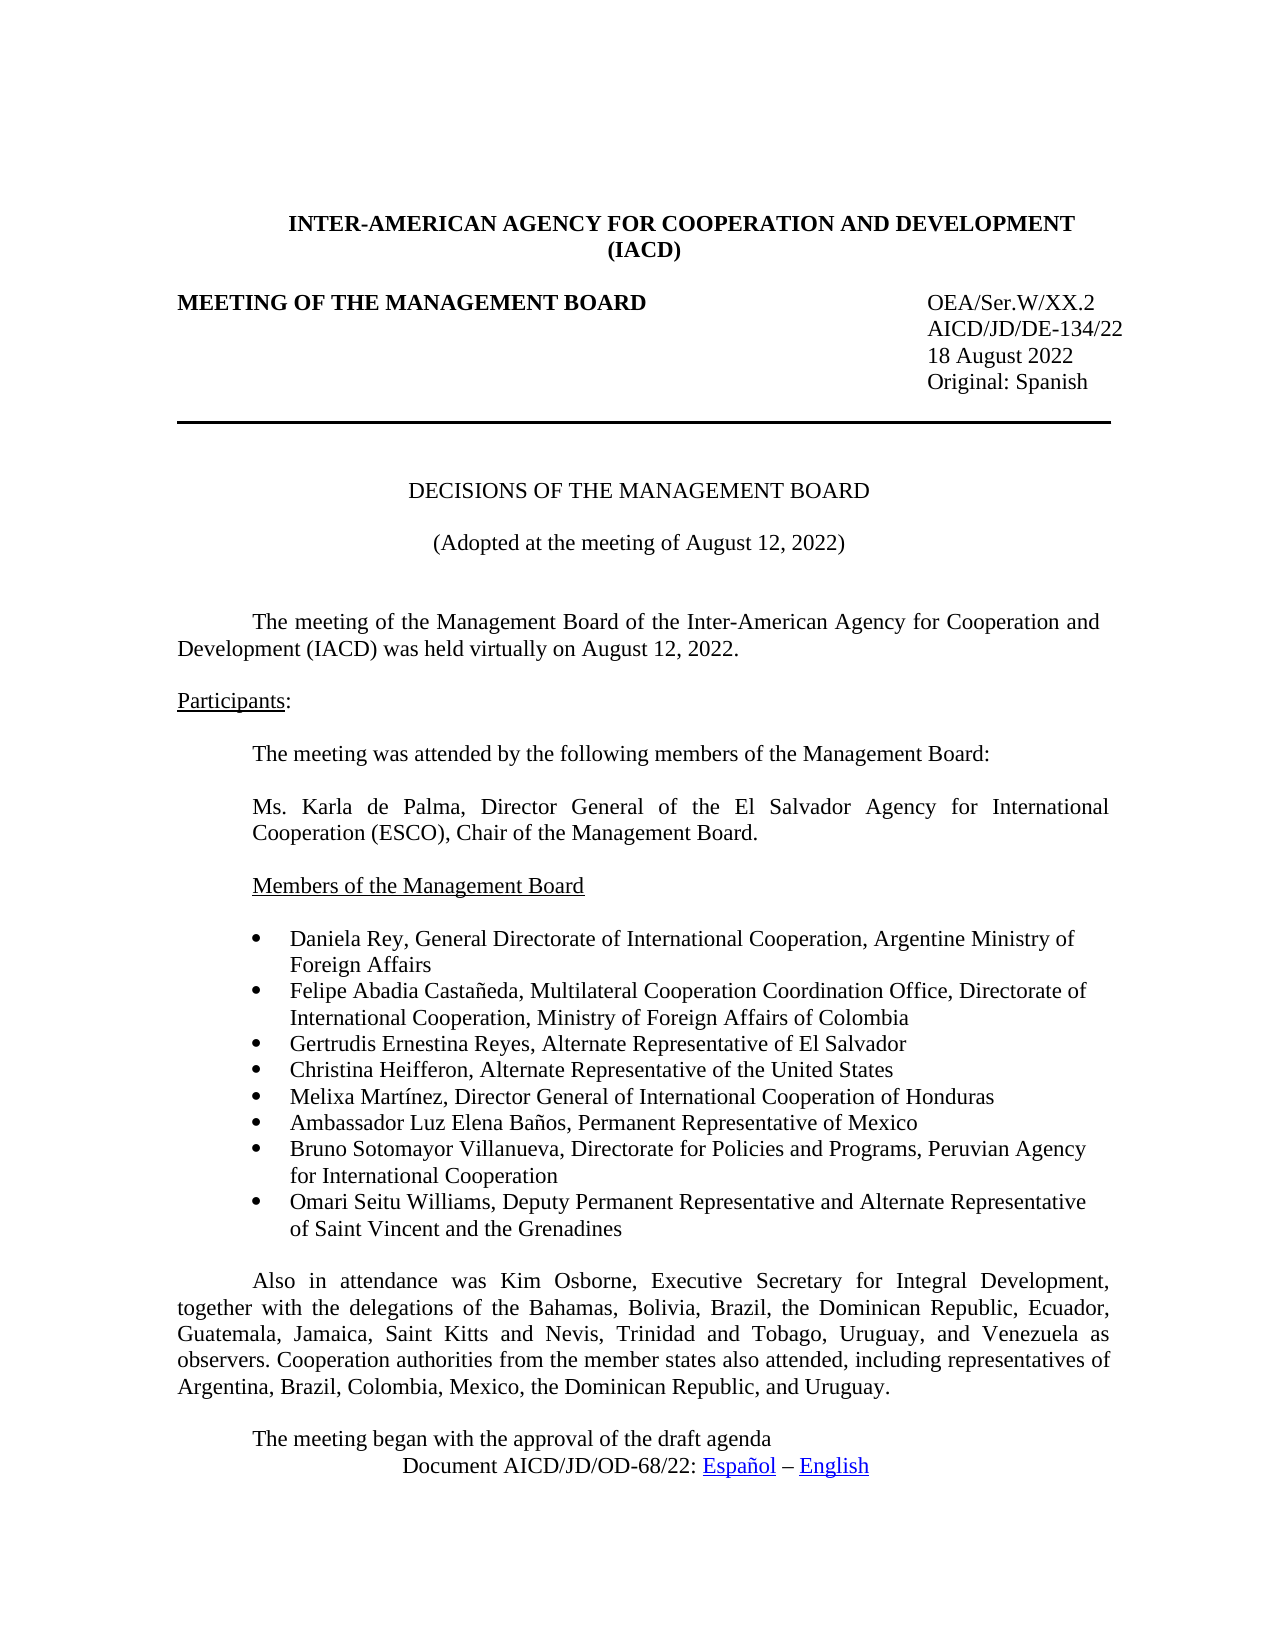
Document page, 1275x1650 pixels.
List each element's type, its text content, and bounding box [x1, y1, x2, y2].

list Bruno Sotomayor Villanueva, Directorate for Policies and Programs, Peruvian Agency for International Cooperation [252, 1136, 1111, 1188]
text The meeting of the Management Board of the Inter-American Agency for Cooperation and Development (IACD) was held virtually on August 12, 2022. [177, 608, 1101, 661]
list Felipe Abadia Castañeda, Multilateral Cooperation Coordination Office, Directorate of International Cooperation, Ministry of Foreign Affairs of Colombia [252, 977, 1111, 1030]
text AICD/JD/DE-134/22 [177, 315, 1246, 342]
text Also in attendance was Kim Osborne, Executive Secretary for Integral Development, together with the delegations of the Bahamas, Bolivia, Brazil, the Dominican Republic, Ecuador, Guatemala, Jamaica, Saint Kitts and Nevis, Trinidad and Tobago, Uruguay, and Venezuela as observers. Cooperation authorities from the member states also attended, including representatives of Argentina, Brazil, Colombia, Mexico, the Dominican Republic, and Uruguay. [177, 1267, 1111, 1399]
text Ms. Karla de Palma, Director General of the El Salvador Agency for International Cooperation (ESCO), Chair of the Management Board. [252, 793, 1111, 846]
list Daniela Rey, General Directorate of International Cooperation, Argentine Ministry of Foreign Affairs [252, 925, 1111, 977]
list Omari Seitu Williams, Deputy Permanent Representative and Alternate Representative of Saint Vincent and the Grenadines [252, 1188, 1111, 1241]
text The meeting began with the approval of the draft agenda [177, 1425, 1111, 1452]
list Ambassador Luz Elena Baños, Permanent Representative of Mexico [252, 1109, 1111, 1136]
text (IACD) [177, 236, 1111, 263]
text Document AICD/JD/OD-68/22: Español – English [799, 1452, 1101, 1478]
text Members of the Management Board [252, 872, 1101, 898]
text Participants: [177, 687, 1101, 714]
text INTER-AMERICAN AGENCY FOR COOPERATION AND DEVELOPMENT [177, 210, 1111, 236]
list Melixa Martínez, Director General of International Cooperation of Honduras [252, 1083, 1111, 1109]
list Gertrudis Ernestina Reyes, Alternate Representative of El Salvador [252, 1030, 1111, 1056]
text DECISIONS OF THE MANAGEMENT BOARD [177, 477, 1101, 503]
text 18 August 2022 [177, 342, 1111, 368]
text (Adopted at the meeting of August 12, 2022) [177, 529, 1101, 556]
list Christina Heifferon, Alternate Representative of the United States [252, 1056, 1111, 1083]
text Original: Spanish [177, 368, 1111, 394]
text MEETING OF THE MANAGEMENT BOARD OEA/Ser.W/XX.2 [177, 289, 1111, 315]
text Document AICD/JD/OD-68/22: Español – English [327, 1452, 782, 1478]
text The meeting was attended by the following members of the Management Board: [177, 740, 1101, 767]
